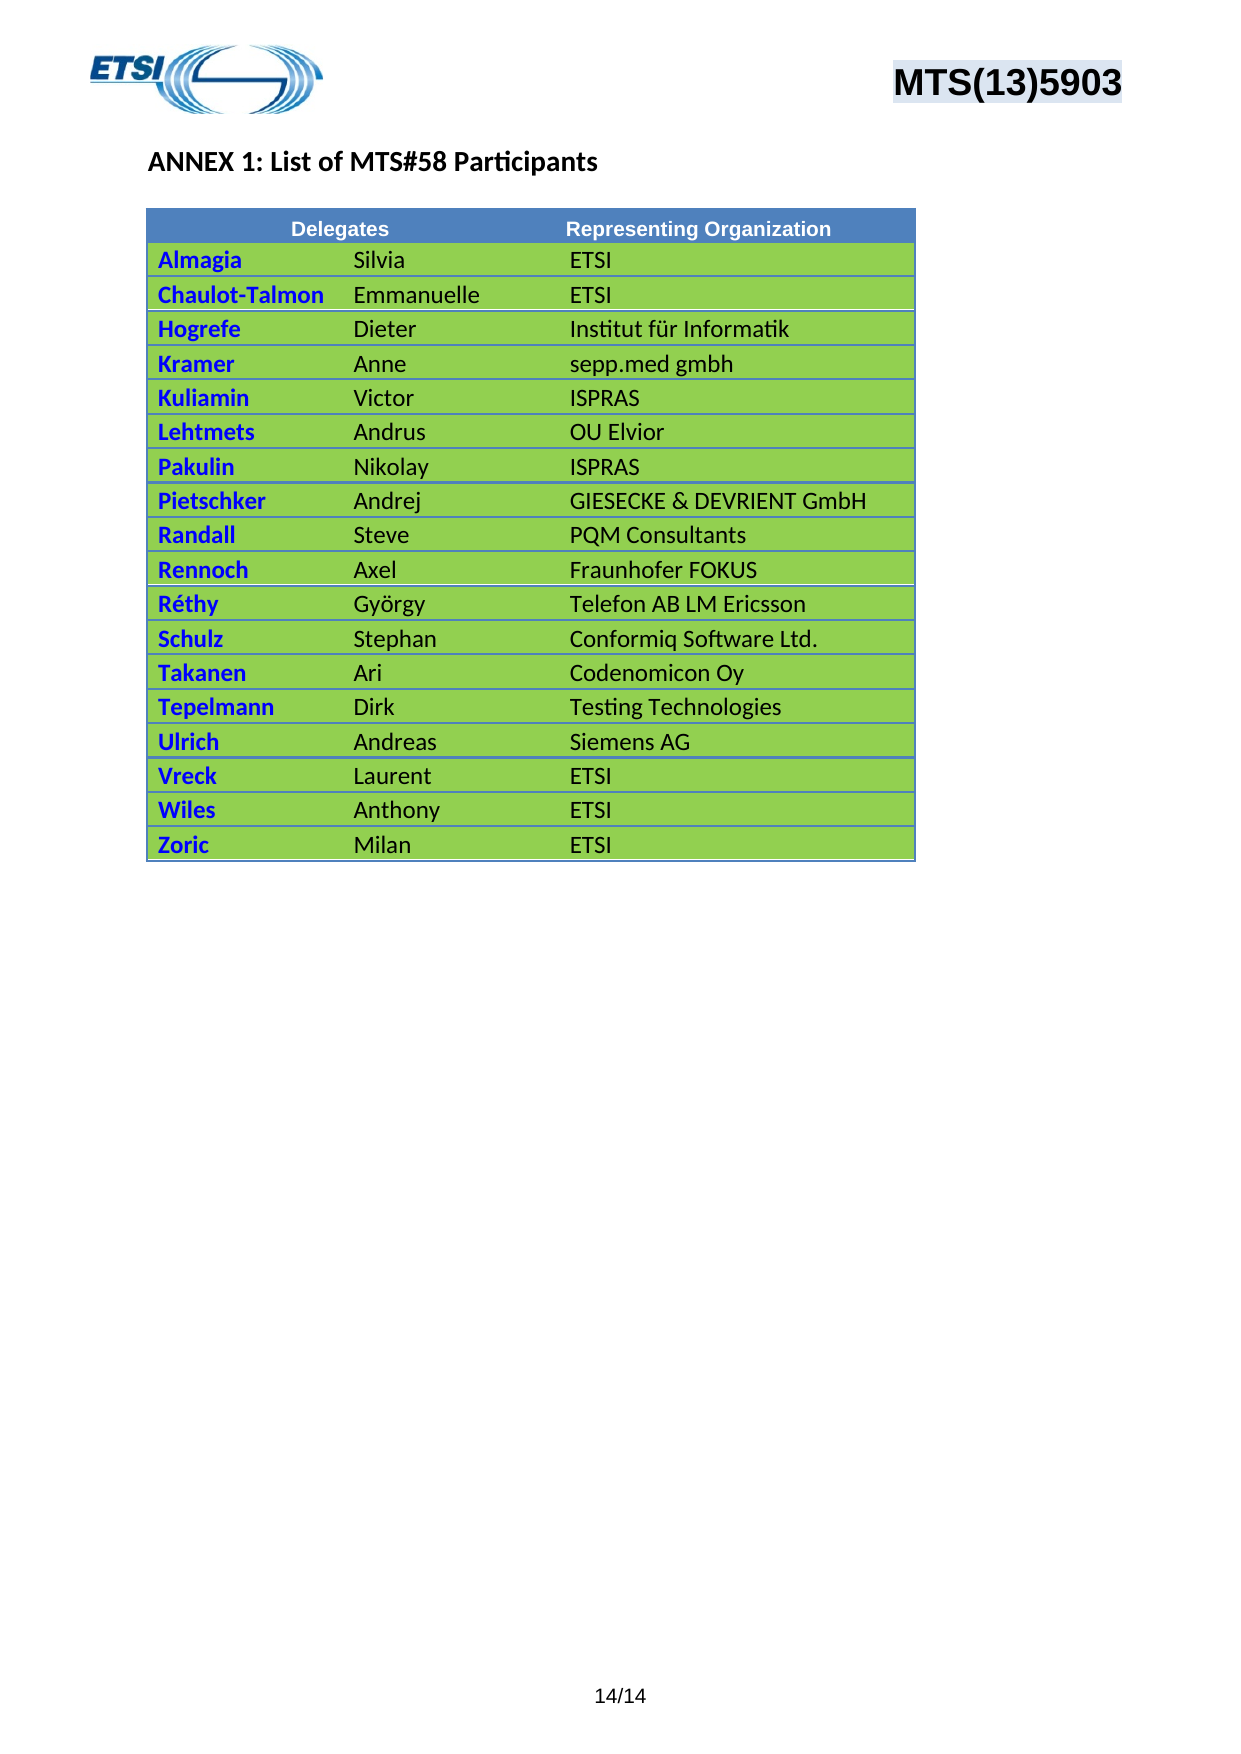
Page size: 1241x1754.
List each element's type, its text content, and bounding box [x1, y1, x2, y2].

table_cell ETSI [533, 277, 914, 309]
table_cell Silvia [342, 243, 533, 275]
table_cell Lehtmets [148, 415, 342, 447]
table_cell Pietschker [148, 484, 342, 516]
table_cell Dieter [342, 312, 533, 344]
table_cell Institut für Informatik [533, 312, 914, 344]
table_cell Emmanuelle [342, 277, 533, 309]
table_cell Rennoch [148, 552, 342, 584]
table_cell Nikolay [342, 449, 533, 481]
table_header Delegates [148, 210, 533, 241]
table_cell Kramer [148, 346, 342, 378]
table_cell Anthony [342, 793, 533, 825]
table_cell ISPRAS [533, 449, 914, 481]
table_cell György [342, 587, 533, 619]
table_cell Vreck [148, 759, 342, 791]
table_cell ETSI [533, 793, 914, 825]
table_cell Andrus [342, 415, 533, 447]
table_cell Laurent [342, 759, 533, 791]
table_cell Victor [342, 380, 533, 413]
table_cell Anne [342, 346, 533, 378]
table_cell Hogrefe [148, 312, 342, 344]
table_header Representing Organization [533, 210, 914, 241]
table_cell Andreas [342, 724, 533, 756]
table_cell Almagia [148, 243, 342, 275]
table_cell sepp.med gmbh [533, 346, 914, 378]
table_cell Kuliamin [148, 380, 342, 413]
table_cell Pakulin [148, 449, 342, 481]
table_cell Telefon AB LM Ericsson [533, 587, 914, 619]
picture [88, 44, 323, 113]
table_cell Randall [148, 518, 342, 550]
table_cell Testing Technologies [533, 690, 914, 722]
table_cell Réthy [148, 587, 342, 619]
table_cell ETSI [533, 243, 914, 275]
table_cell Zoric [148, 827, 342, 859]
table_cell OU Elvior [533, 415, 914, 447]
table_cell Stephan [342, 621, 533, 653]
text ANNEX 1: List of MTS#58 Participants [148, 143, 1152, 179]
table_cell Schulz [148, 621, 342, 653]
table_cell PQM Consultants [533, 518, 914, 550]
table_cell ISPRAS [533, 380, 914, 413]
table_cell Codenomicon Oy [533, 655, 914, 688]
table_cell Conformiq Software Ltd. [533, 621, 914, 653]
table_cell Ulrich [148, 724, 342, 756]
table_cell Wiles [148, 793, 342, 825]
table_cell Chaulot-Talmon [148, 277, 342, 309]
table_cell Siemens AG [533, 724, 914, 756]
table_cell Andrej [342, 484, 533, 516]
table_cell Axel [342, 552, 533, 584]
table_cell Tepelmann [148, 690, 342, 722]
table_cell ETSI [533, 827, 914, 859]
table_cell Milan [342, 827, 533, 859]
table_cell Takanen [148, 655, 342, 688]
table_cell Ari [342, 655, 533, 688]
table_cell GIESECKE & DEVRIENT GmbH [533, 484, 914, 516]
table_cell Fraunhofer FOKUS [533, 552, 914, 584]
table_cell Dirk [342, 690, 533, 722]
table_cell ETSI [533, 759, 914, 791]
table_cell Steve [342, 518, 533, 550]
